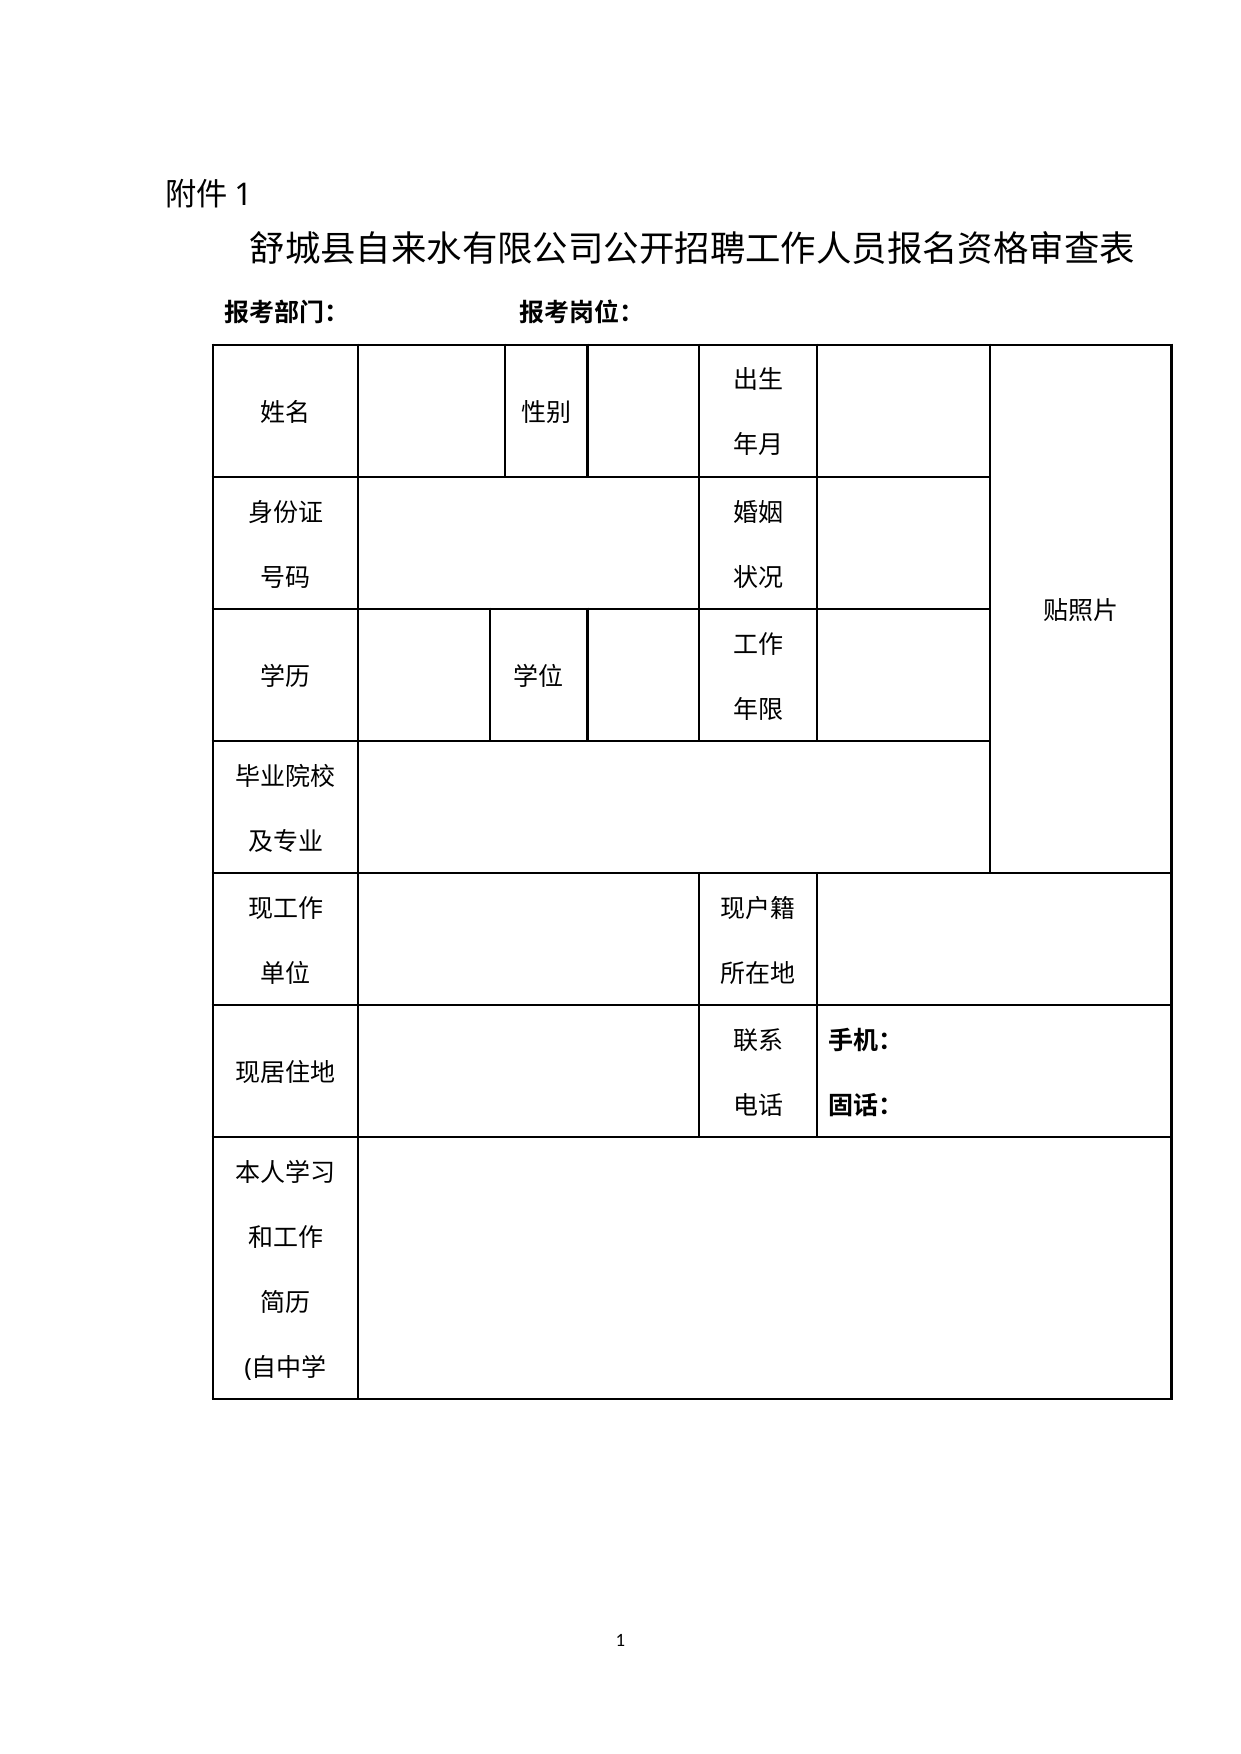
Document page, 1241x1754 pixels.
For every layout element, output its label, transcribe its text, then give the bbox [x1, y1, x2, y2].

table_cell 现户籍 所在地 [700, 874, 816, 1004]
table_cell [359, 874, 698, 1004]
table_cell [359, 742, 989, 872]
table_cell [589, 346, 698, 476]
table_cell [359, 1006, 698, 1136]
table_cell 出生 年月 [700, 346, 816, 476]
table_cell 手机： 固话： [818, 1006, 1170, 1136]
table_cell [359, 346, 504, 476]
table_cell 贴照片 [991, 346, 1170, 872]
table_cell [818, 478, 989, 608]
table_cell [818, 346, 989, 476]
table_cell [818, 610, 989, 740]
table_cell [359, 610, 489, 740]
table_cell 婚姻 状况 [700, 478, 816, 608]
table_header 舒城县自来水有限公司公开招聘工作人员报名资格审查表 报考部门： 报考岗位： [213, 214, 1171, 343]
table_cell [359, 478, 698, 608]
table_cell 现工作 单位 [214, 874, 357, 1004]
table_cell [214, 1138, 357, 1398]
table_cell 身份证 号码 [214, 478, 357, 608]
table_cell [359, 1138, 1170, 1398]
table_cell 学历 [214, 610, 357, 740]
text 附件1 [165, 172, 1075, 213]
table_cell 性别 [506, 346, 586, 476]
table_cell 工作 年限 [700, 610, 816, 740]
table_cell 姓名 [214, 346, 357, 476]
table_cell 联系 电话 [700, 1006, 816, 1136]
table_cell [818, 874, 1170, 1004]
table_cell 现居住地 [214, 1006, 357, 1136]
table_cell 毕业院校 及专业 [214, 742, 357, 872]
table_cell [589, 610, 698, 740]
table_cell 学位 [491, 610, 586, 740]
